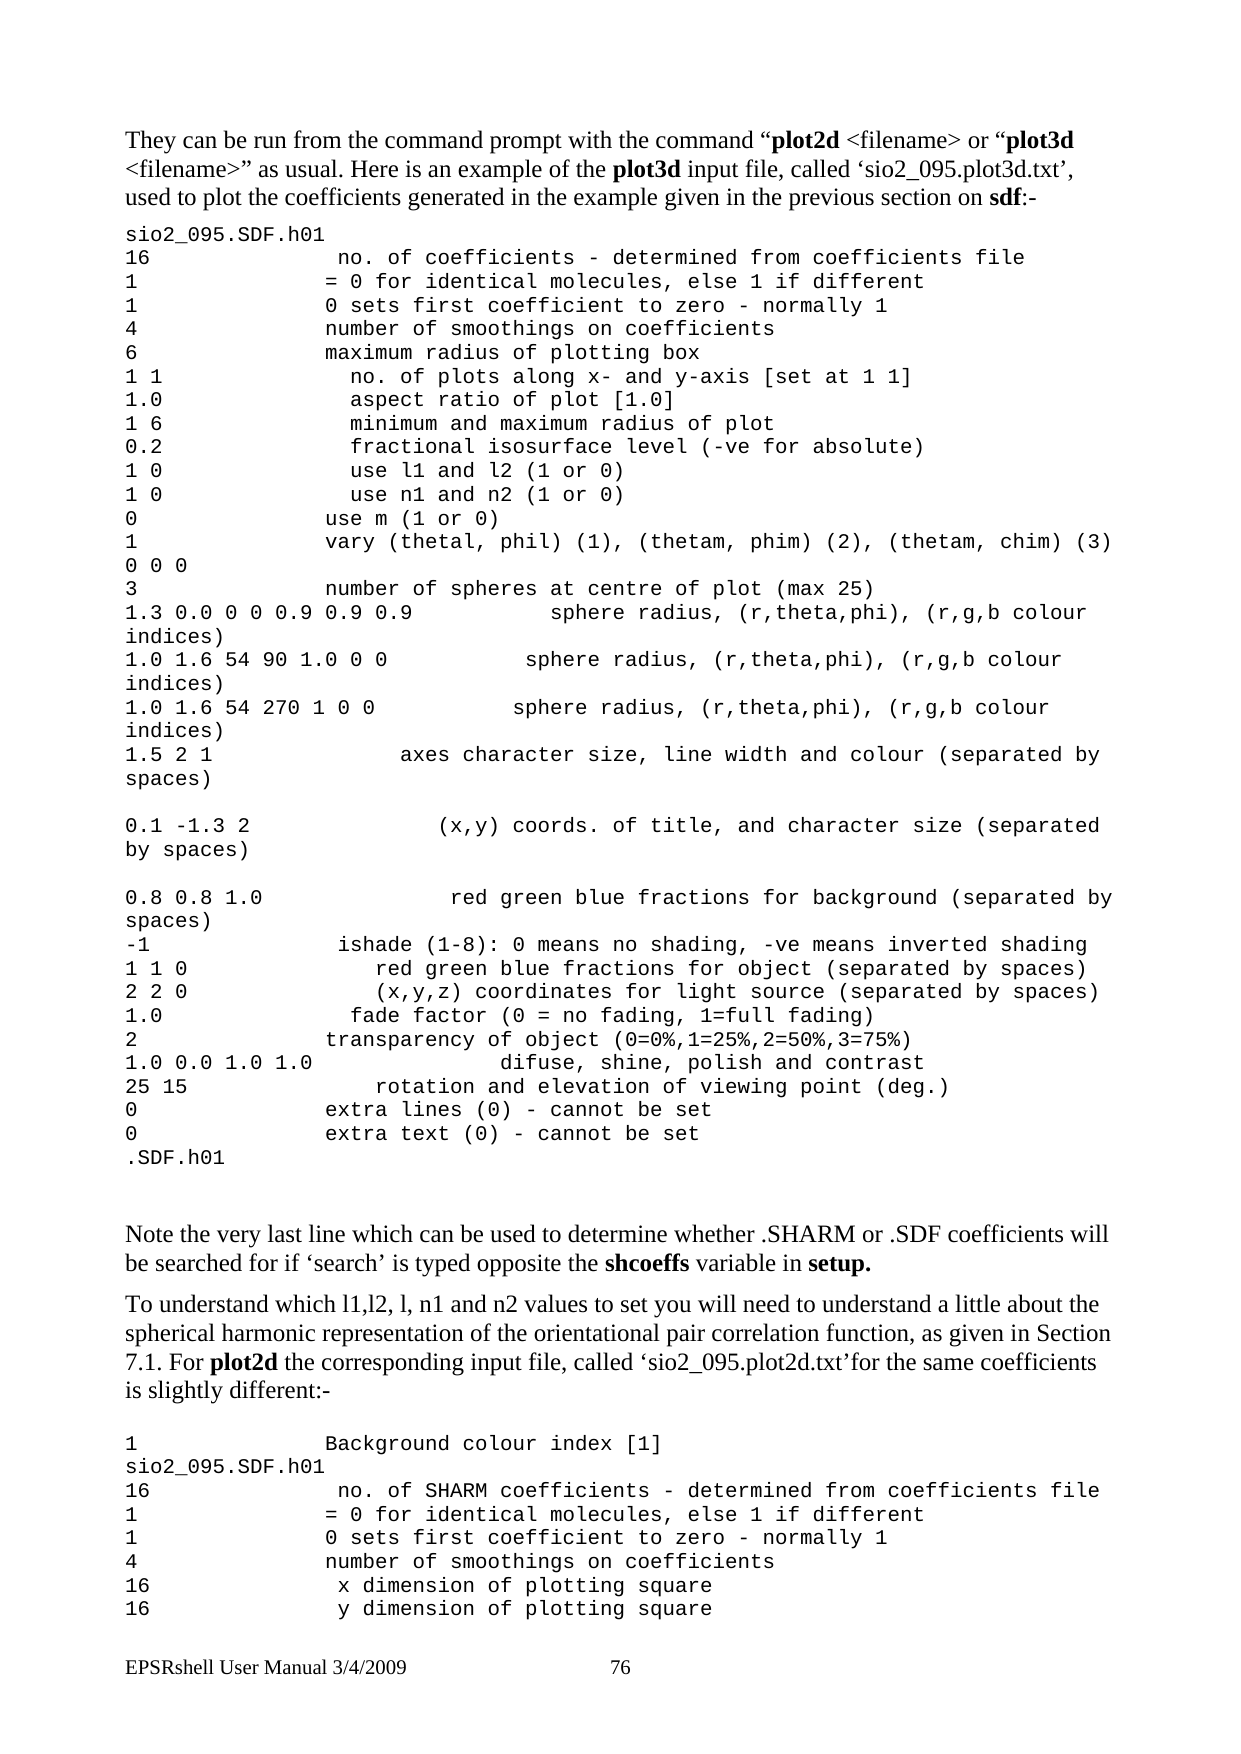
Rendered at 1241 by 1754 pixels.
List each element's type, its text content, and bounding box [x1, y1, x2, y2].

text 16 x dimension of plotting square [125, 1575, 1115, 1598]
text 16 no. of SHARM coefficients - determined from coefficients file [125, 1480, 1115, 1504]
text 1.5 2 1 axes character size, line width and colour (separated by spaces) [125, 744, 1115, 791]
text 1 vary (thetal, phil) (1), (thetam, phim) (2), (thetam, chim) (3) [125, 531, 1115, 555]
text 6 maximum radius of plotting box [125, 342, 1115, 366]
text 2 2 0 (x,y,z) coordinates for light source (separated by spaces) [125, 981, 1115, 1005]
text sio2_095.SDF.h01 [125, 224, 1115, 247]
text 1 6 minimum and maximum radius of plot [125, 413, 1115, 437]
text -1 ishade (1-8): 0 means no shading, -ve means inverted shading [125, 934, 1115, 958]
text .SDF.h01 [125, 1147, 1115, 1170]
text 1.0 0.0 1.0 1.0 difuse, shine, polish and contrast [125, 1052, 1115, 1076]
text 0.8 0.8 1.0 red green blue fractions for background (separated by spaces) [125, 887, 1115, 934]
text sio2_095.SDF.h01 [125, 1456, 1115, 1480]
text 0.2 fractional isosurface level (-ve for absolute) [125, 437, 1115, 460]
text 1 = 0 for identical molecules, else 1 if different [125, 1504, 1115, 1527]
text 1 = 0 for identical molecules, else 1 if different [125, 271, 1115, 295]
text 0.1 -1.3 2 (x,y) coords. of title, and character size (separated by spaces) [125, 815, 1115, 863]
text 1.0 1.6 54 90 1.0 0 0 sphere radius, (r,theta,phi), (r,g,b colour indices) [125, 649, 1115, 697]
text 16 no. of coefficients - determined from coefficients file [125, 247, 1115, 271]
text 1.0 1.6 54 270 1 0 0 sphere radius, (r,theta,phi), (r,g,b colour indices) [125, 697, 1115, 744]
text 0 extra text (0) - cannot be set [125, 1123, 1115, 1147]
text 0 use m (1 or 0) [125, 507, 1115, 531]
text 1 1 0 red green blue fractions for object (separated by spaces) [125, 958, 1115, 981]
text 1 1 no. of plots along x- and y-axis [set at 1 1] [125, 366, 1115, 389]
text 1 0 sets first coefficient to zero - normally 1 [125, 295, 1115, 318]
title Note the very last line which can be used to determine whether .SHARM or .SDF coefficients will be searched for if ‘search’ is typed opposite the shcoeffs variable in setup. [125, 1219, 1115, 1277]
text 1 Background colour index [1] [125, 1433, 1115, 1456]
text 2 transparency of object (0=0%,1=25%,2=50%,3=75%) [125, 1028, 1115, 1052]
text 1.3 0.0 0 0 0.9 0.9 0.9 sphere radius, (r,theta,phi), (r,g,b colour indices) [125, 602, 1115, 649]
text 0 0 0 [125, 555, 1115, 578]
text 1 0 use l1 and l2 (1 or 0) [125, 460, 1115, 484]
text 1 0 use n1 and n2 (1 or 0) [125, 484, 1115, 507]
title They can be run from the command prompt with the command “plot2d <filename> or “plot3d <filename>” as usual. Here is an example of the plot3d input file, called ‘sio2_095.plot3d.txt’, used to plot the coefficients generated in the example given in the previous section on sdf:- [125, 125, 1115, 211]
text 0 extra lines (0) - cannot be set [125, 1099, 1115, 1123]
text 3 number of spheres at centre of plot (max 25) [125, 578, 1115, 602]
text 16 y dimension of plotting square [125, 1598, 1115, 1622]
text To understand which l1,l2, l, n1 and n2 values to set you will need to understand a little about the spherical harmonic representation of the orientational pair correlation function, as given in Section 7.1. For plot2d the corresponding input file, called ‘sio2_095.plot2d.txt’for the same coefficients is slightly different:- [125, 1289, 1115, 1404]
text 1.0 aspect ratio of plot [1.0] [125, 389, 1115, 413]
text 4 number of smoothings on coefficients [125, 318, 1115, 342]
text 25 15 rotation and elevation of viewing point (deg.) [125, 1076, 1115, 1099]
text 1 0 sets first coefficient to zero - normally 1 [125, 1527, 1115, 1551]
text 1.0 fade factor (0 = no fading, 1=full fading) [125, 1005, 1115, 1028]
text 4 number of smoothings on coefficients [125, 1551, 1115, 1575]
